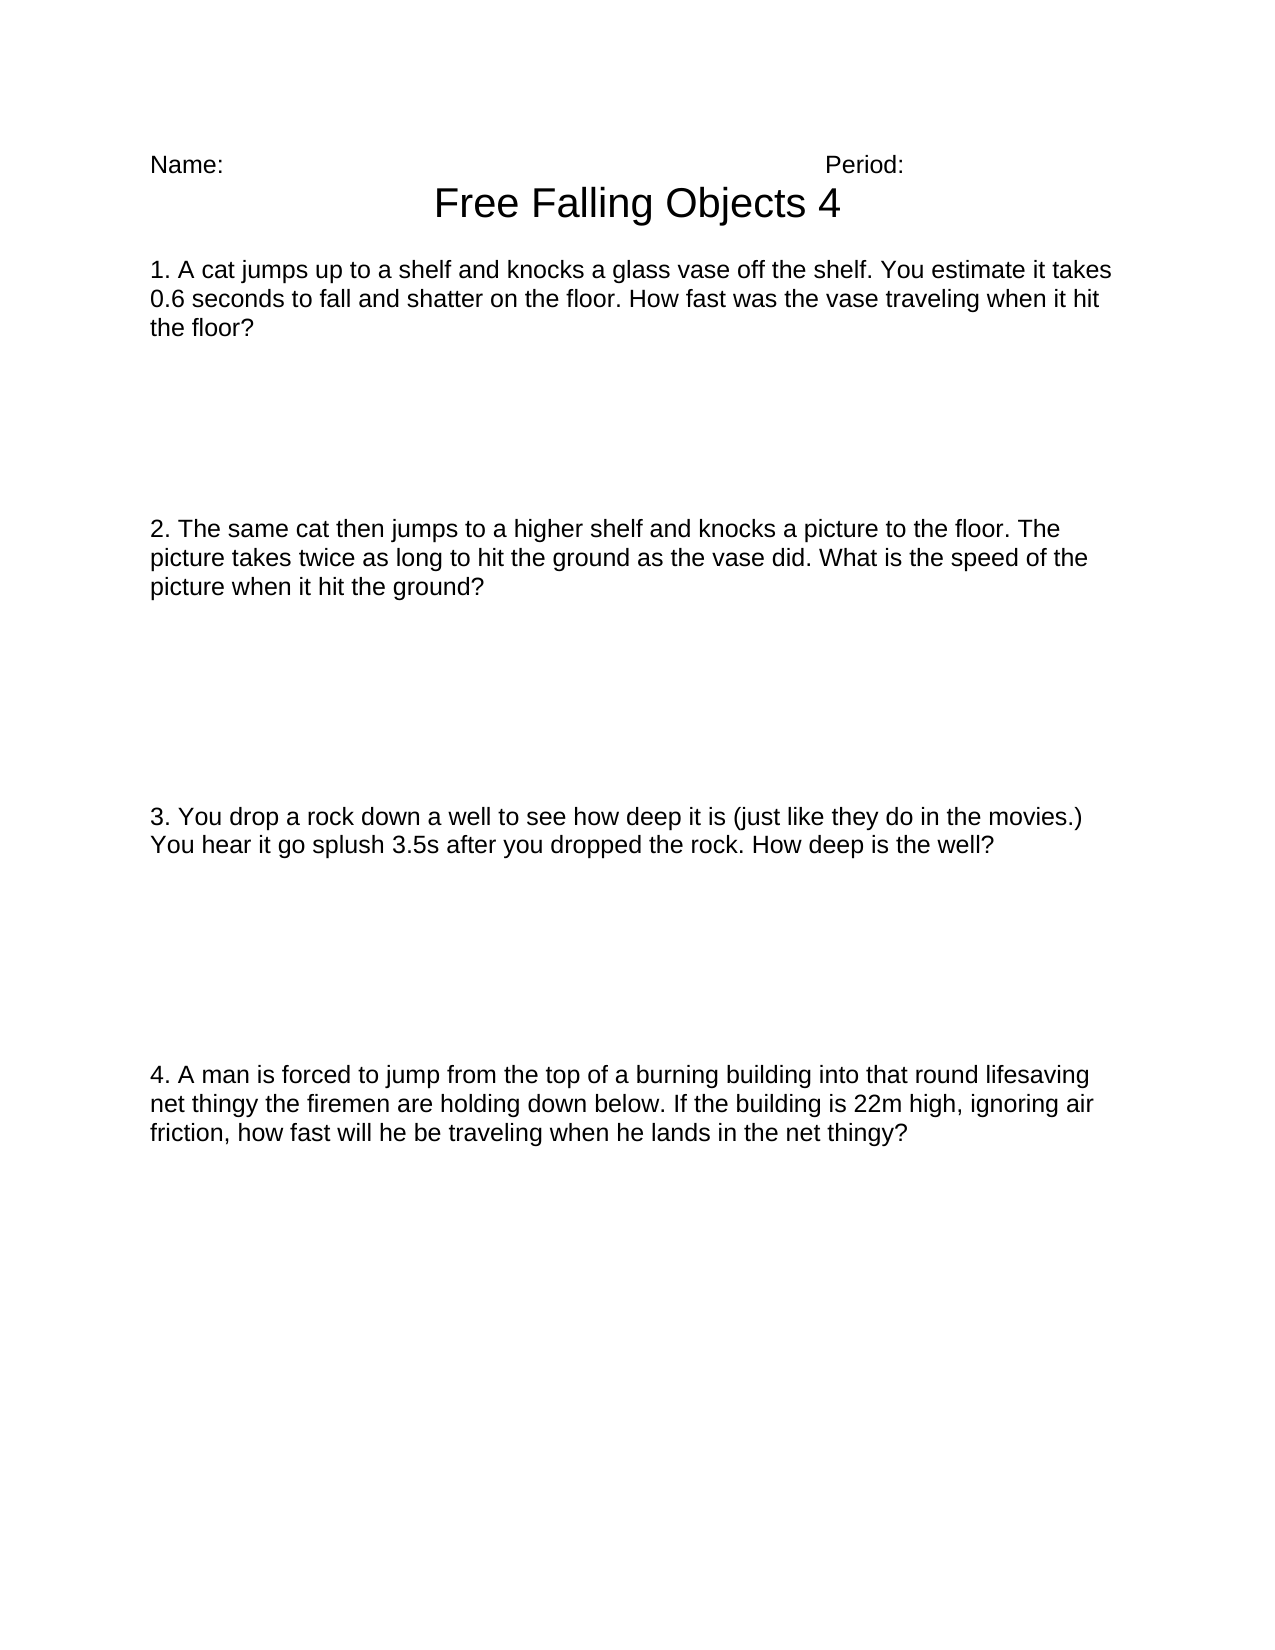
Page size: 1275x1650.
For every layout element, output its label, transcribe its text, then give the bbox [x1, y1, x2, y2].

text 2. The same cat then jumps to a higher shelf and knocks a picture to the floor. The picture takes twice as long to hit the ground as the vase did. What is the speed of the picture when it hit the ground? [150, 514, 1125, 629]
text 3. You drop a rock down a well to see how deep it is (just like they do in the movies.) You hear it go splush 3.5s after you dropped the rock. How deep is the well? [150, 802, 1125, 859]
text Name: Period: [150, 150, 1125, 179]
text 4. A man is forced to jump from the top of a burning building into that round lifesaving net thingy the firemen are holding down below. If the building is 22m high, ignoring air friction, how fast will he be traveling when he lands in the net thingy? [150, 1032, 1125, 1147]
text 1. A cat jumps up to a shelf and knocks a glass vase off the shelf. You estimate it takes 0.6 seconds to fall and shatter on the floor. How fast was the vase traveling when it hit the floor? [150, 255, 1125, 342]
text Free Falling Objects 4 [150, 179, 1125, 227]
